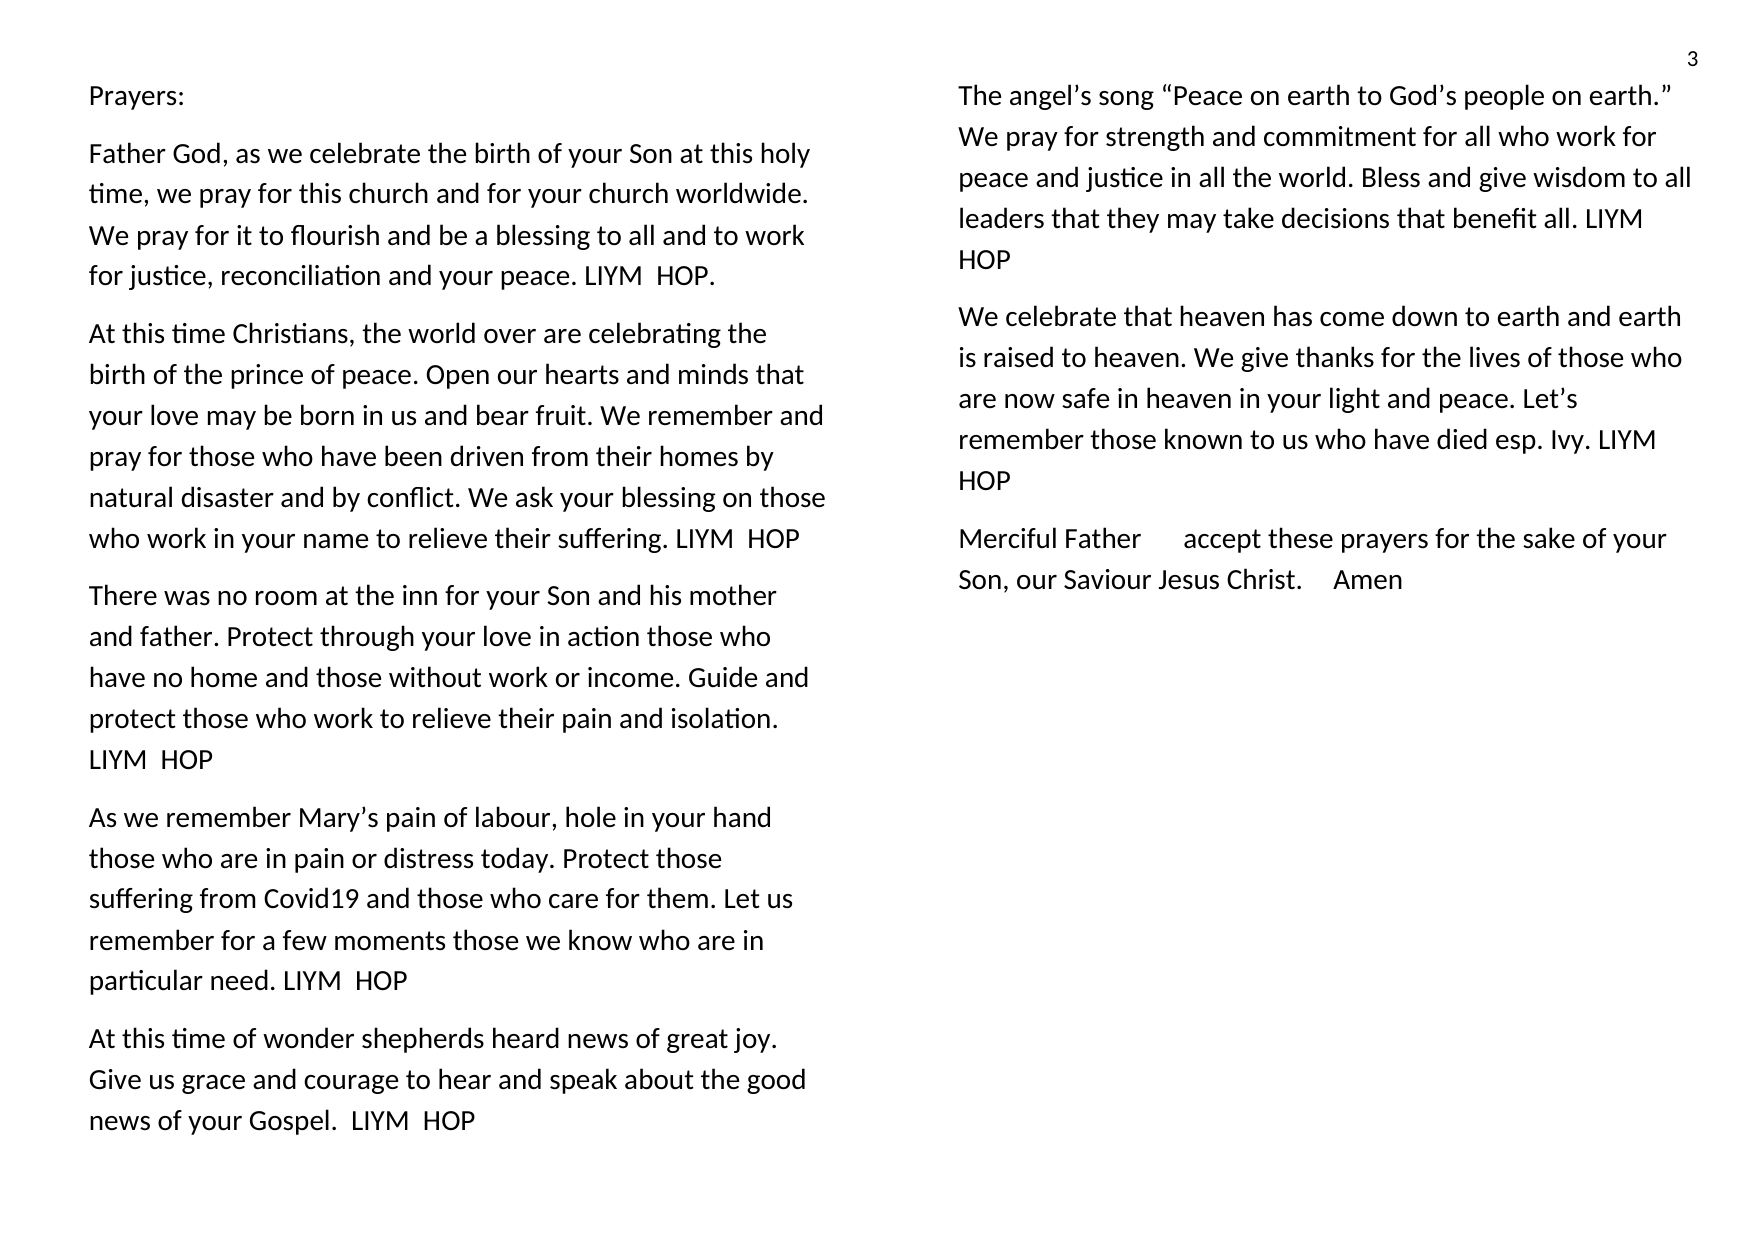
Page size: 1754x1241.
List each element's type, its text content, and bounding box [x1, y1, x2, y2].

text We celebrate that heaven has come down to earth and earth is raised to heaven. We give thanks for the lives of those who are now safe in heaven in your light and peace. Let’s remember those known to us who have died esp. Ivy. LIYM HOP [958, 298, 1698, 498]
text As we remember Mary’s pain of labour, hole in your hand those who are in pain or distress today. Protect those suffering from Covid19 and those who care for them. Let us remember for a few moments those we know who are in particular need. LIYM HOP [89, 799, 828, 998]
text At this time Christians, the world over are celebrating the birth of the prince of peace. Open our hearts and minds that your love may be born in us and bear fruit. We remember and pray for those who have been driven from their homes by natural disaster and by conflict. We ask your blessing on those who work in your name to relieve their suffering. LIYM HOP [89, 315, 828, 555]
text Merciful Father accept these prayers for the sake of your Son, our Saviour Jesus Christ. Amen [958, 520, 1698, 596]
text Father God, as we celebrate the birth of your Son at this holy time, we pray for this church and for your church worldwide. We pray for it to flourish and be a blessing to all and to work for justice, reconciliation and your peace. LIYM HOP. [89, 135, 828, 293]
text Prayers: [89, 77, 828, 113]
text At this time of wonder shepherds heard news of great joy. Give us grace and courage to hear and speak about the good news of your Gospel. LIYM HOP [89, 1020, 828, 1138]
text There was no room at the inn for your Son and his mother and father. Protect through your love in action those who have no home and those without work or income. Guide and protect those who work to relieve their pain and isolation. LIYM HOP [89, 577, 828, 777]
text The angel’s song “Peace on earth to God’s people on earth.” We pray for strength and commitment for all who work for peace and justice in all the world. Bless and give wisdom to all leaders that they may take decisions that benefit all. LIYM HOP [958, 77, 1698, 276]
